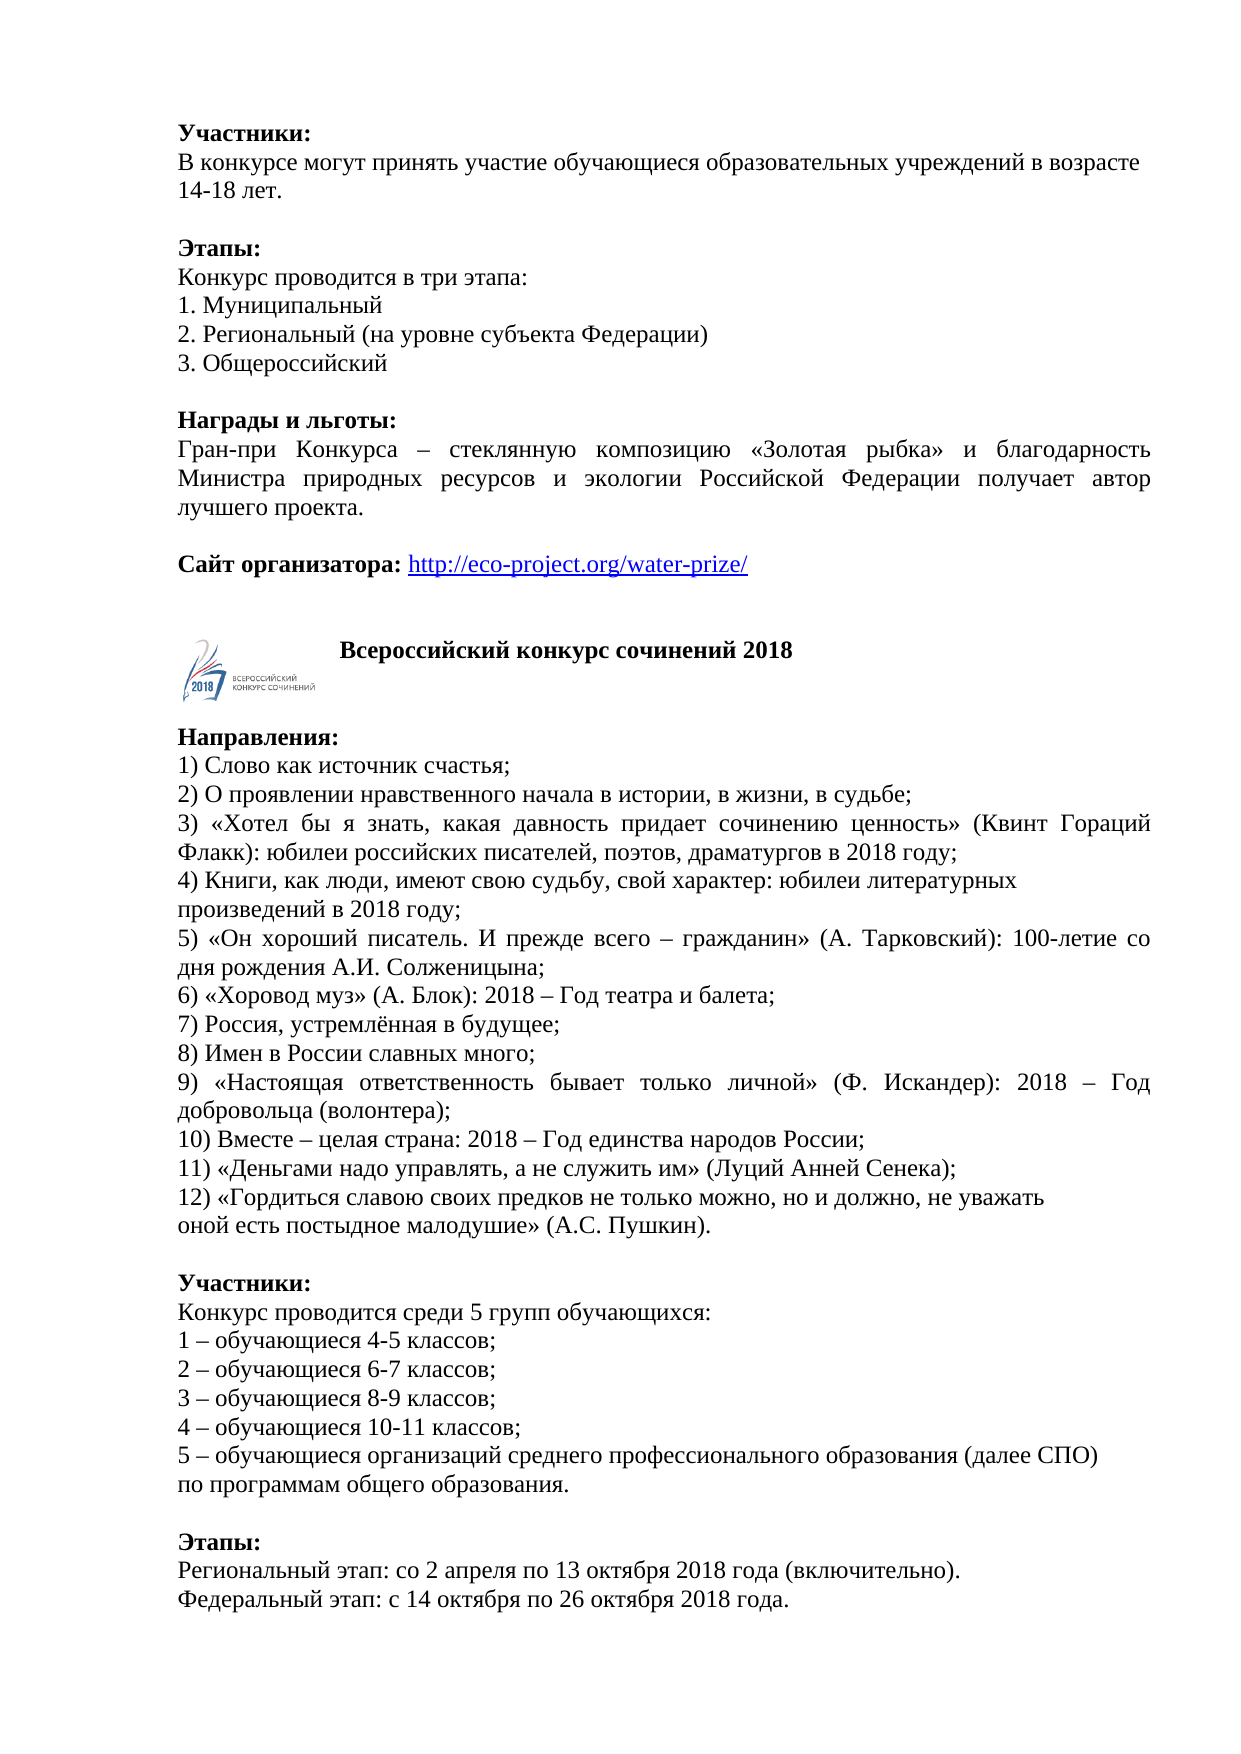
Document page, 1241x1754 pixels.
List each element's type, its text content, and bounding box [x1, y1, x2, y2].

text оной есть постыдное малодушие» (А.С. Пушкин). [177, 1211, 1152, 1239]
text произведений в 2018 году; [177, 894, 1152, 923]
text 4 – обучающиеся 10-11 классов; [177, 1412, 1152, 1441]
picture [176, 635, 321, 705]
text Региональный этап: со 2 апреля по 13 октября 2018 года (включительно). [177, 1556, 1152, 1584]
text 2 – обучающиеся 6-7 классов; [177, 1354, 1152, 1383]
text 5) «Он хороший писатель. И прежде всего – гражданин» (А. Тарковский): 100-летие со дня рождения А.И. Солженицына; [177, 923, 1152, 981]
text Этапы: [177, 1527, 1152, 1556]
text 8) Имен в России славных много; [177, 1038, 1152, 1067]
text Конкурс проводится среди 5 групп обучающихся: [177, 1297, 1152, 1326]
text 7) Россия, устремлённая в будущее; [177, 1009, 1152, 1038]
text Конкурс проводится в три этапа: [177, 262, 1152, 291]
text Участники: [177, 118, 1152, 147]
text Участники: [177, 1268, 1152, 1297]
text 3) «Хотел бы я знать, какая давность придает сочинению ценность» (Квинт Гораций Флакк): юбилеи российских писателей, поэтов, драматургов в 2018 году; [177, 808, 1152, 866]
text 9) «Настоящая ответственность бывает только личной» (Ф. Искандер): 2018 – Год добровольца (волонтера); [177, 1067, 1152, 1124]
text 5 – обучающиеся организаций среднего профессионального образования (далее СПО) [177, 1441, 1152, 1469]
text 4) Книги, как люди, имеют свою судьбу, свой характер: юбилеи литературных [177, 866, 1152, 894]
text 2. Региональный (на уровне субъекта Федерации) [177, 319, 1152, 348]
text Направления: [177, 722, 1152, 751]
text 12) «Гордиться славою своих предков не только можно, но и должно, не уважать [177, 1182, 1152, 1211]
text В конкурсе могут принять участие обучающиеся образовательных учреждений в возрасте 14-18 лет. [177, 147, 1152, 204]
text Гран-при Конкурса – стеклянную композицию «Золотая рыбка» и благодарность Министра природных ресурсов и экологии Российской Федерации получает автор лучшего проекта. [177, 434, 1152, 521]
text Этапы: [177, 233, 1152, 262]
text 1. Муниципальный [177, 291, 1152, 319]
text 11) «Деньгами надо управлять, а не служить им» (Луций Анней Сенека); [177, 1153, 1152, 1182]
text Всероссийский конкурс сочинений 2018 [321, 636, 1152, 664]
text 1 – обучающиеся 4-5 классов; [177, 1326, 1152, 1354]
text Сайт организатора: http://eco-project.org/water-prize/ [177, 549, 1152, 578]
text 1) Слово как источник счастья; [177, 751, 1152, 779]
text 3 – обучающиеся 8-9 классов; [177, 1383, 1152, 1412]
text 10) Вместе – целая страна: 2018 – Год единства народов России; [177, 1124, 1152, 1153]
text 3. Общероссийский [177, 348, 1152, 377]
text Федеральный этап: с 14 октября по 26 октября 2018 года. [177, 1584, 1152, 1613]
text 2) О проявлении нравственного начала в истории, в жизни, в судьбе; [177, 779, 1152, 808]
text 6) «Хоровод муз» (А. Блок): 2018 – Год театра и балета; [177, 981, 1152, 1009]
text по программам общего образования. [177, 1469, 1152, 1498]
text Награды и льготы: [177, 406, 1152, 434]
